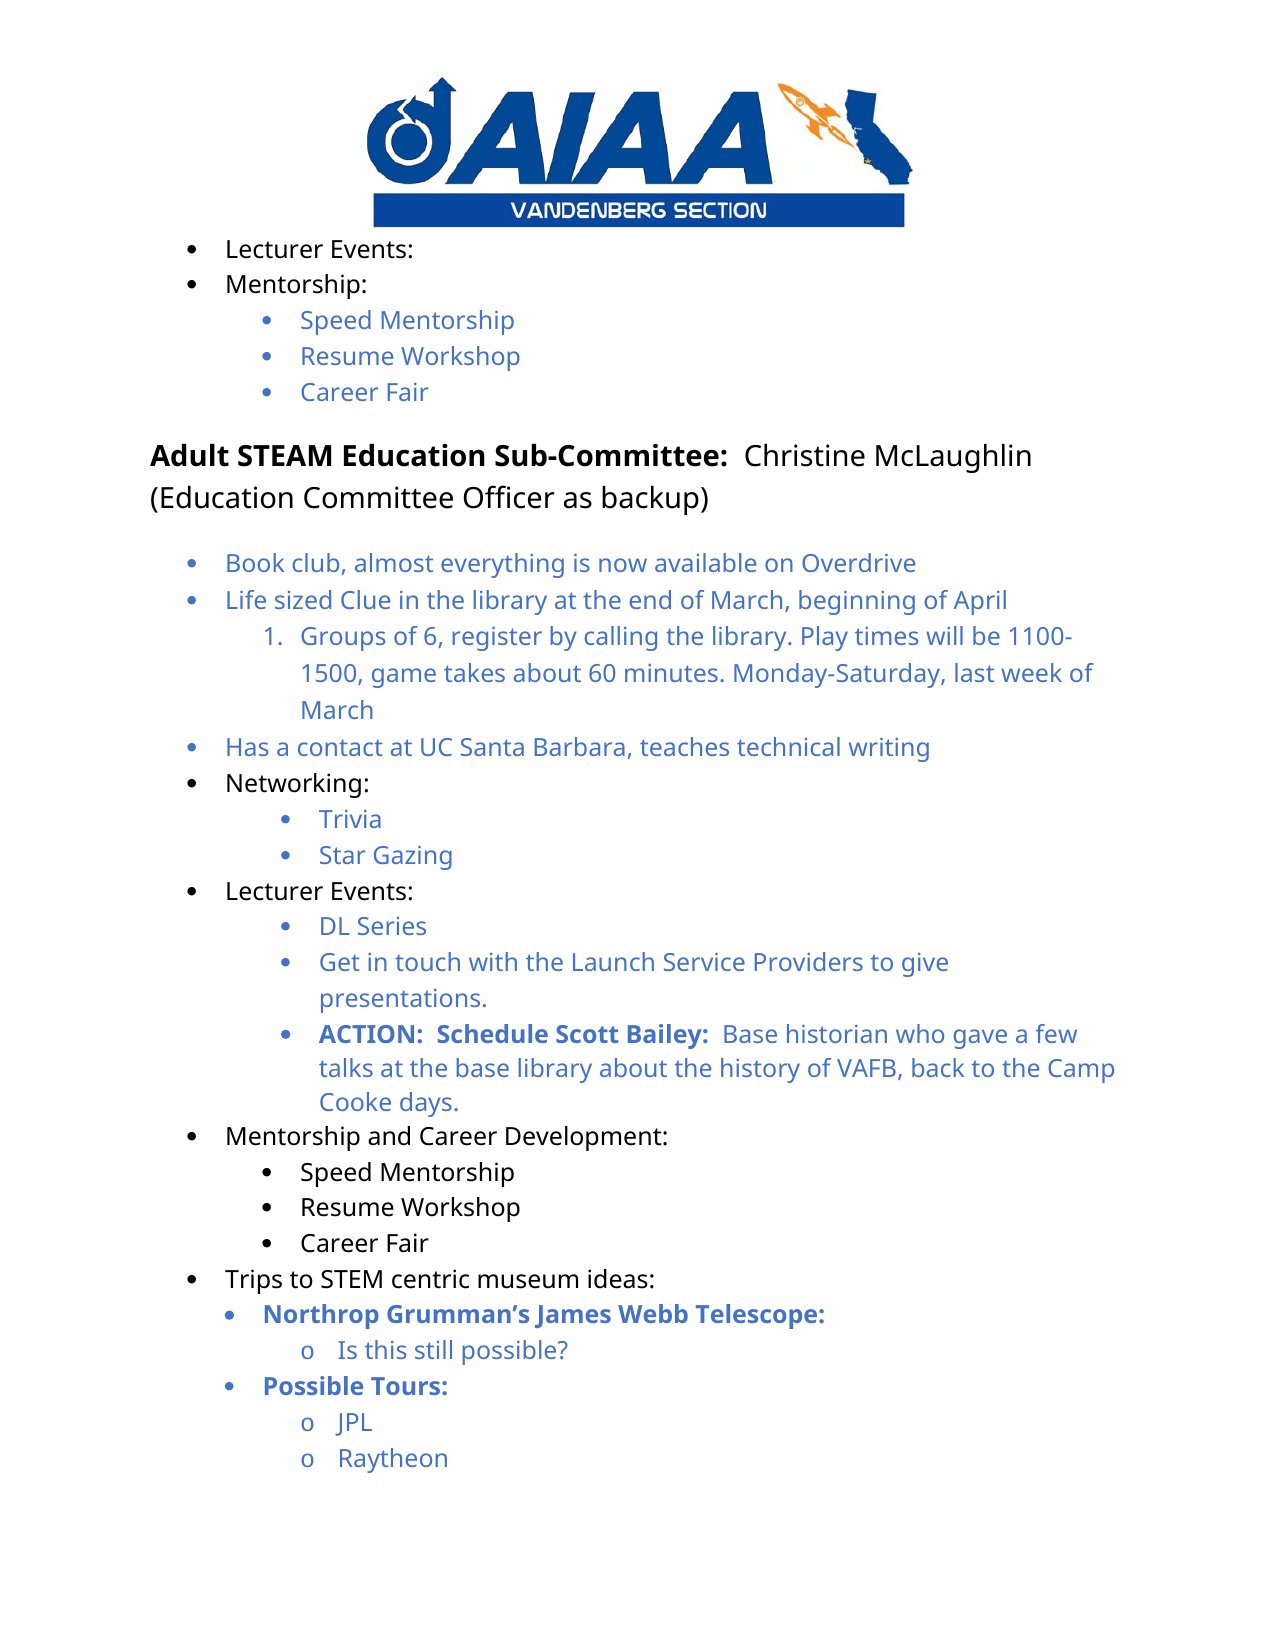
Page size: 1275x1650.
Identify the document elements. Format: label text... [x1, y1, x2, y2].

list Lecturer Events: [187, 873, 1125, 907]
list JPL [300, 1404, 1125, 1439]
list Career Fair [262, 1226, 1125, 1260]
list Resume Workshop [262, 338, 1125, 372]
list Trivia [281, 802, 1125, 836]
list ACTION: Schedule Scott Bailey: Base historian who gave a few talks at the base library about the history of VAFB, back to the Camp Cooke days. [281, 1016, 1125, 1118]
list Has a contact at UC Santa Barbara, teaches technical writing [187, 729, 1125, 763]
list Networking: [187, 766, 1125, 800]
list Get in touch with the Launch Service Providers to give presentations. [281, 945, 1125, 1014]
list Northrop Grumman’s James Webb Telescope: [225, 1297, 1125, 1331]
list Book club, almost everything is now available on Overdrive [187, 546, 1125, 579]
list Speed Mentorship [262, 303, 1125, 337]
list DL Series [281, 909, 1125, 943]
list Lecturer Events: [187, 231, 1125, 265]
list Mentorship and Career Development: [187, 1118, 1125, 1152]
list Life sized Clue in the library at the end of March, beginning of April [187, 582, 1125, 616]
list Resume Workshop [262, 1190, 1125, 1224]
list Raytheon [300, 1440, 1125, 1475]
list Possible Tours: [225, 1369, 1125, 1403]
text Adult STEAM Education Sub-Committee: Christine McLaughlin (Education Committee Officer as backup) [150, 435, 1125, 517]
list Career Fair [262, 374, 1125, 408]
picture [350, 75, 925, 232]
list Trips to STEM centric museum ideas: [187, 1261, 1125, 1295]
list Star Gazing [281, 838, 1125, 872]
list Mentorship: [187, 267, 1125, 301]
list Is this still possible? [300, 1333, 1125, 1367]
list Groups of 6, register by calling the library. Play times will be 1100-1500, game takes about 60 minutes. Monday-Saturday, last week of March [262, 619, 1125, 727]
list Speed Mentorship [262, 1154, 1125, 1188]
